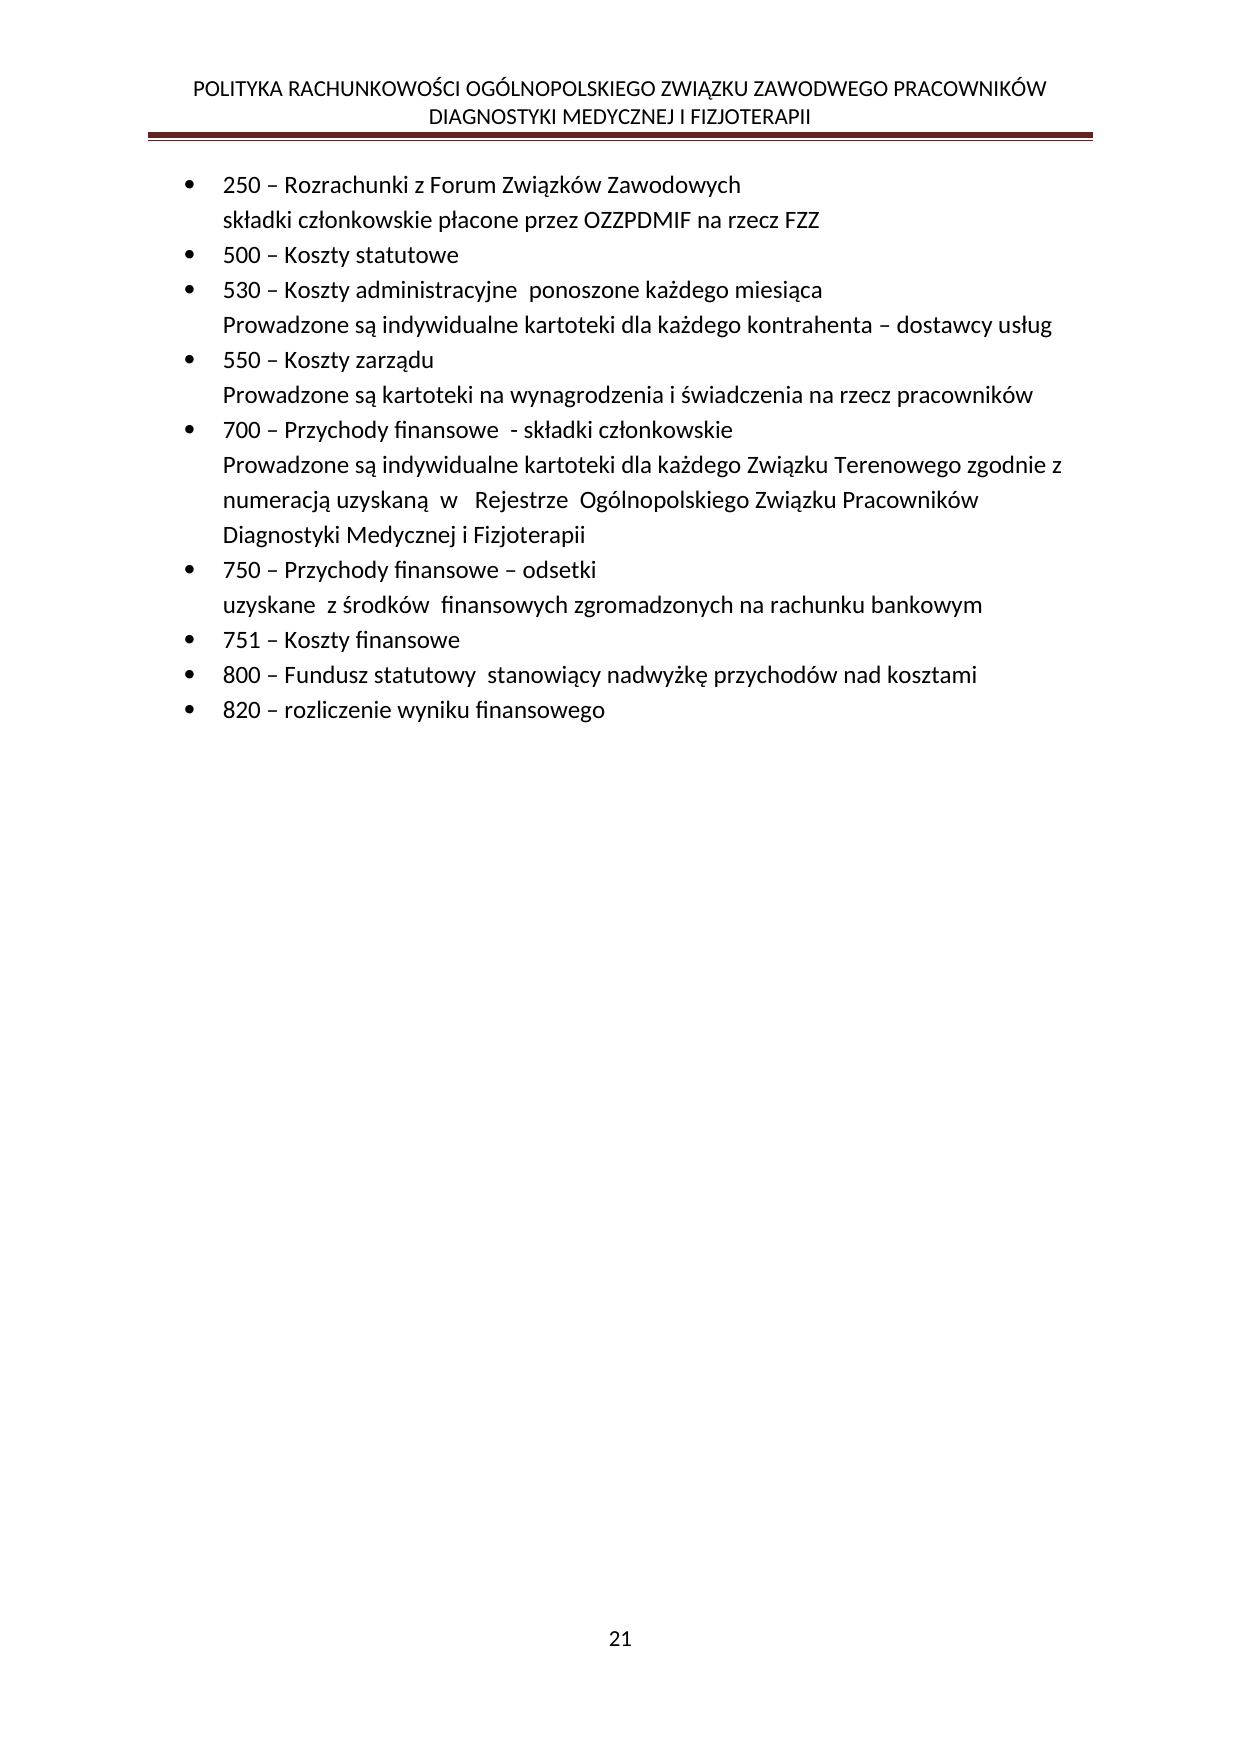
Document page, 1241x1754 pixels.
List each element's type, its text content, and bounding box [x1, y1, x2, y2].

list 820 – rozliczenie wyniku finansowego [185, 694, 1093, 725]
list Prowadzone są indywidualne kartoteki dla każdego Związku Terenowego zgodnie z numeracją uzyskaną w Rejestrze Ogólnopolskiego Związku Pracowników Diagnostyki Medycznej i Fizjoterapii [223, 449, 1093, 550]
list 550 – Koszty zarządu [185, 344, 1093, 375]
list uzyskane z środków finansowych zgromadzonych na rachunku bankowym [223, 589, 1093, 620]
list 751 – Koszty finansowe [185, 624, 1093, 655]
list 530 – Koszty administracyjne ponoszone każdego miesiąca [185, 274, 1093, 305]
list Prowadzone są indywidualne kartoteki dla każdego kontrahenta – dostawcy usług [223, 309, 1093, 340]
list 750 – Przychody finansowe – odsetki [185, 554, 1093, 585]
list 700 – Przychody finansowe - składki członkowskie [185, 414, 1093, 445]
list 800 – Fundusz statutowy stanowiący nadwyżkę przychodów nad kosztami [185, 659, 1093, 690]
list składki członkowskie płacone przez OZZPDMIF na rzecz FZZ [223, 204, 1093, 235]
list Prowadzone są kartoteki na wynagrodzenia i świadczenia na rzecz pracowników [223, 379, 1093, 410]
list 250 – Rozrachunki z Forum Związków Zawodowych [185, 169, 1093, 200]
list 500 – Koszty statutowe [185, 239, 1093, 270]
